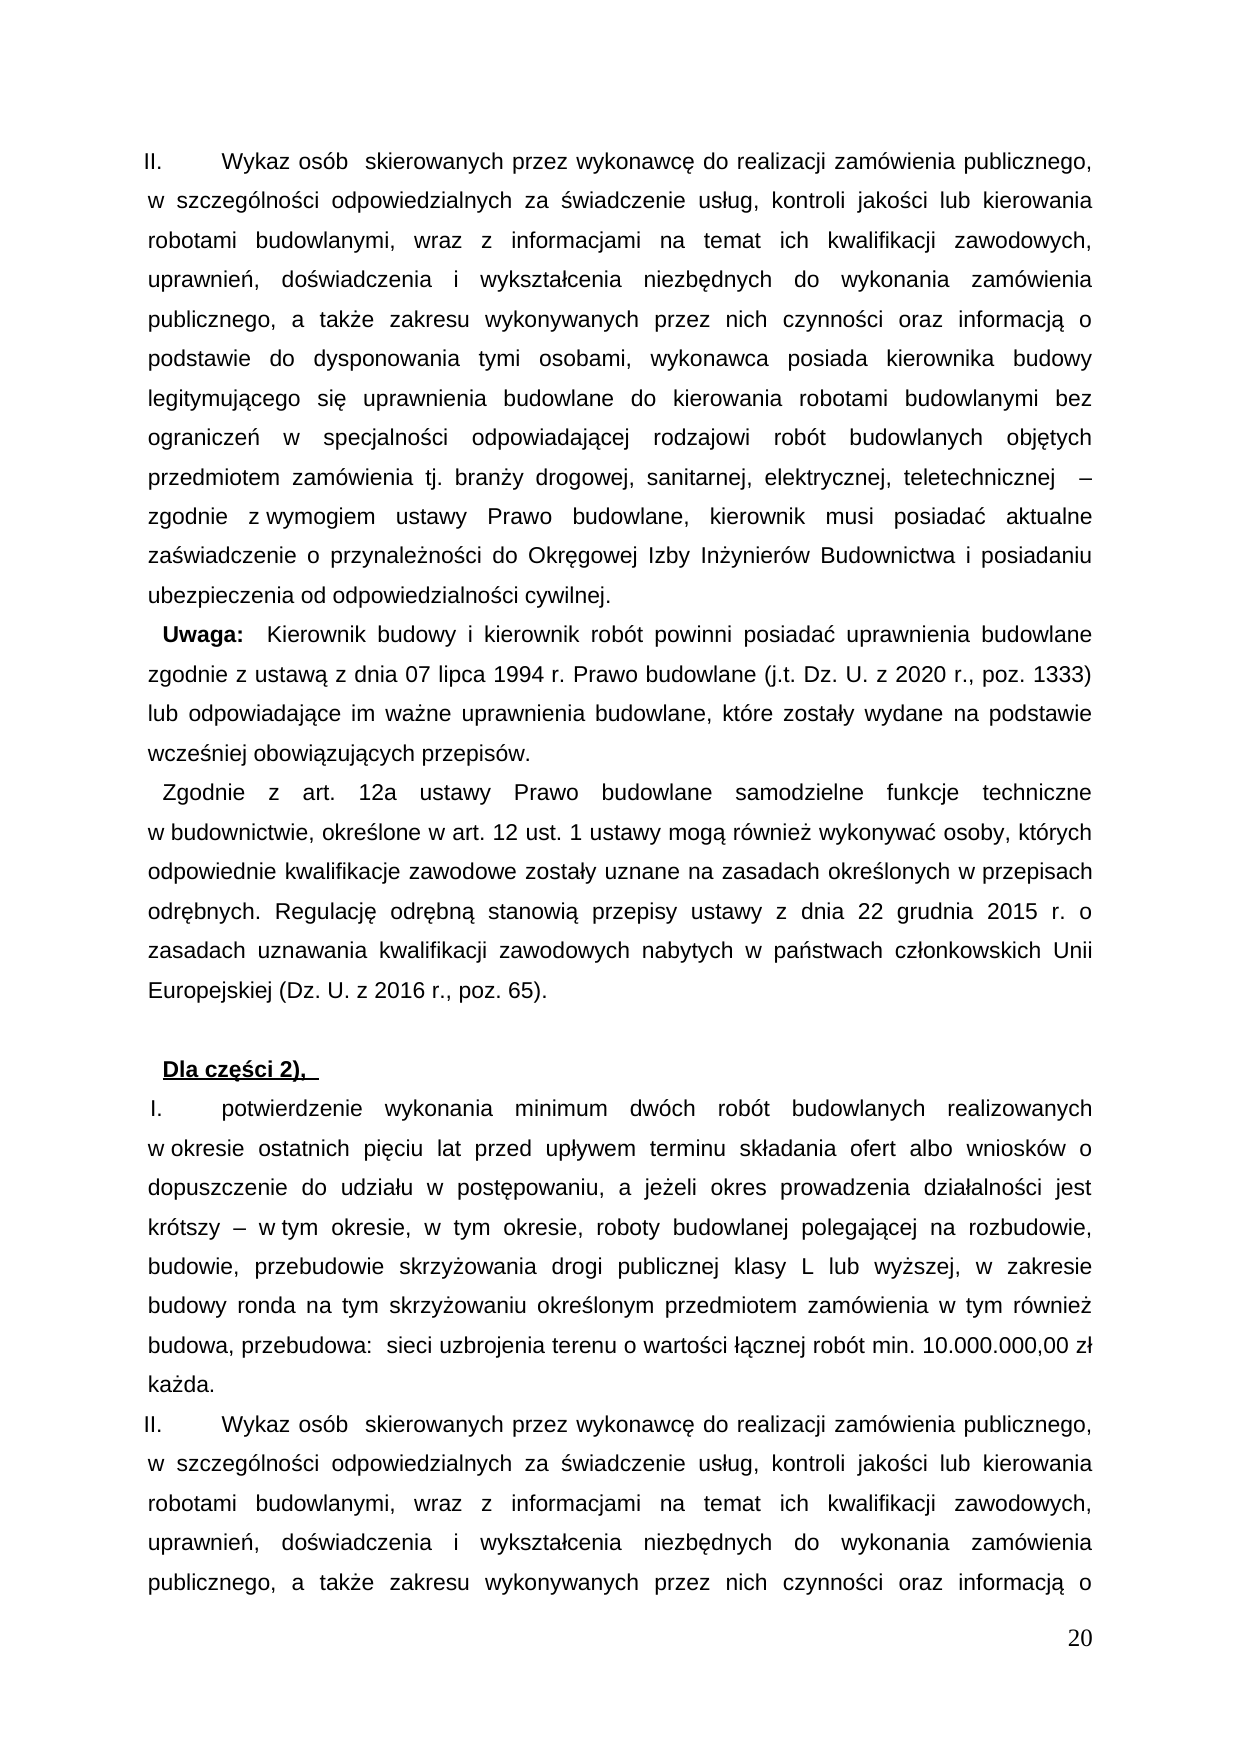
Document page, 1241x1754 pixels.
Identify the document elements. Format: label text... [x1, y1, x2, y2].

text Dla części 2), [148, 1056, 1093, 1082]
list Wykaz osób skierowanych przez wykonawcę do realizacji zamówienia publicznego, w szczególności odpowiedzialnych za świadczenie usług, kontroli jakości lub kierowania robotami budowlanymi, wraz z informacjami na temat ich kwalifikacji zawodowych, uprawnień, doświadczenia i wykształcenia niezbędnych do wykonania zamówienia publicznego, a także zakresu wykonywanych przez nich czynności oraz informacją o podstawie do dysponowania tymi osobami, wykonawca posiada kierownika budowy legitymującego się uprawnienia budowlane do kierowania robotami budowlanymi bez ograniczeń w specjalności odpowiadającej rodzajowi robót budowlanych objętych przedmiotem zamówienia tj. branży drogowej, sanitarnej, elektrycznej, teletechnicznej – zgodnie z wymogiem ustawy Prawo budowlane, kierownik musi posiadać aktualne zaświadczenie o przynależności do Okręgowej Izby Inżynierów Budownictwa i posiadaniu ubezpieczenia od odpowiedzialności cywilnej. [148, 148, 1093, 608]
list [148, 1411, 1093, 1595]
text Zgodnie z art. 12a ustawy Prawo budowlane samodzielne funkcje techniczne w budownictwie, określone w art. 12 ust. 1 ustawy mogą również wykonywać osoby, których odpowiednie kwalifikacje zawodowe zostały uznane na zasadach określonych w przepisach odrębnych. Regulację odrębną stanowią przepisy ustawy z dnia 22 grudnia 2015 r. o zasadach uznawania kwalifikacji zawodowych nabytych w państwach członkowskich Unii Europejskiej (Dz. U. z 2016 r., poz. 65). [148, 779, 1093, 1003]
list potwierdzenie wykonania minimum dwóch robót budowlanych realizowanych w okresie ostatnich pięciu lat przed upływem terminu składania ofert albo wniosków o dopuszczenie do udziału w postępowaniu, a jeżeli okres prowadzenia działalności jest krótszy – w tym okresie, w tym okresie, roboty budowlanej polegającej na rozbudowie, budowie, przebudowie skrzyżowania drogi publicznej klasy L lub wyższej, w zakresie budowy ronda na tym skrzyżowaniu określonym przedmiotem zamówienia w tym również budowa, przebudowa: sieci uzbrojenia terenu o wartości łącznej robót min. 10.000.000,00 zł każda. [148, 1095, 1093, 1398]
text Uwaga: Kierownik budowy i kierownik robót powinni posiadać uprawnienia budowlane zgodnie z ustawą z dnia 07 lipca 1994 r. Prawo budowlane (j.t. Dz. U. z 2020 r., poz. 1333) lub odpowiadające im ważne uprawnienia budowlane, które zostały wydane na podstawie wcześniej obowiązujących przepisów. [148, 621, 1093, 766]
